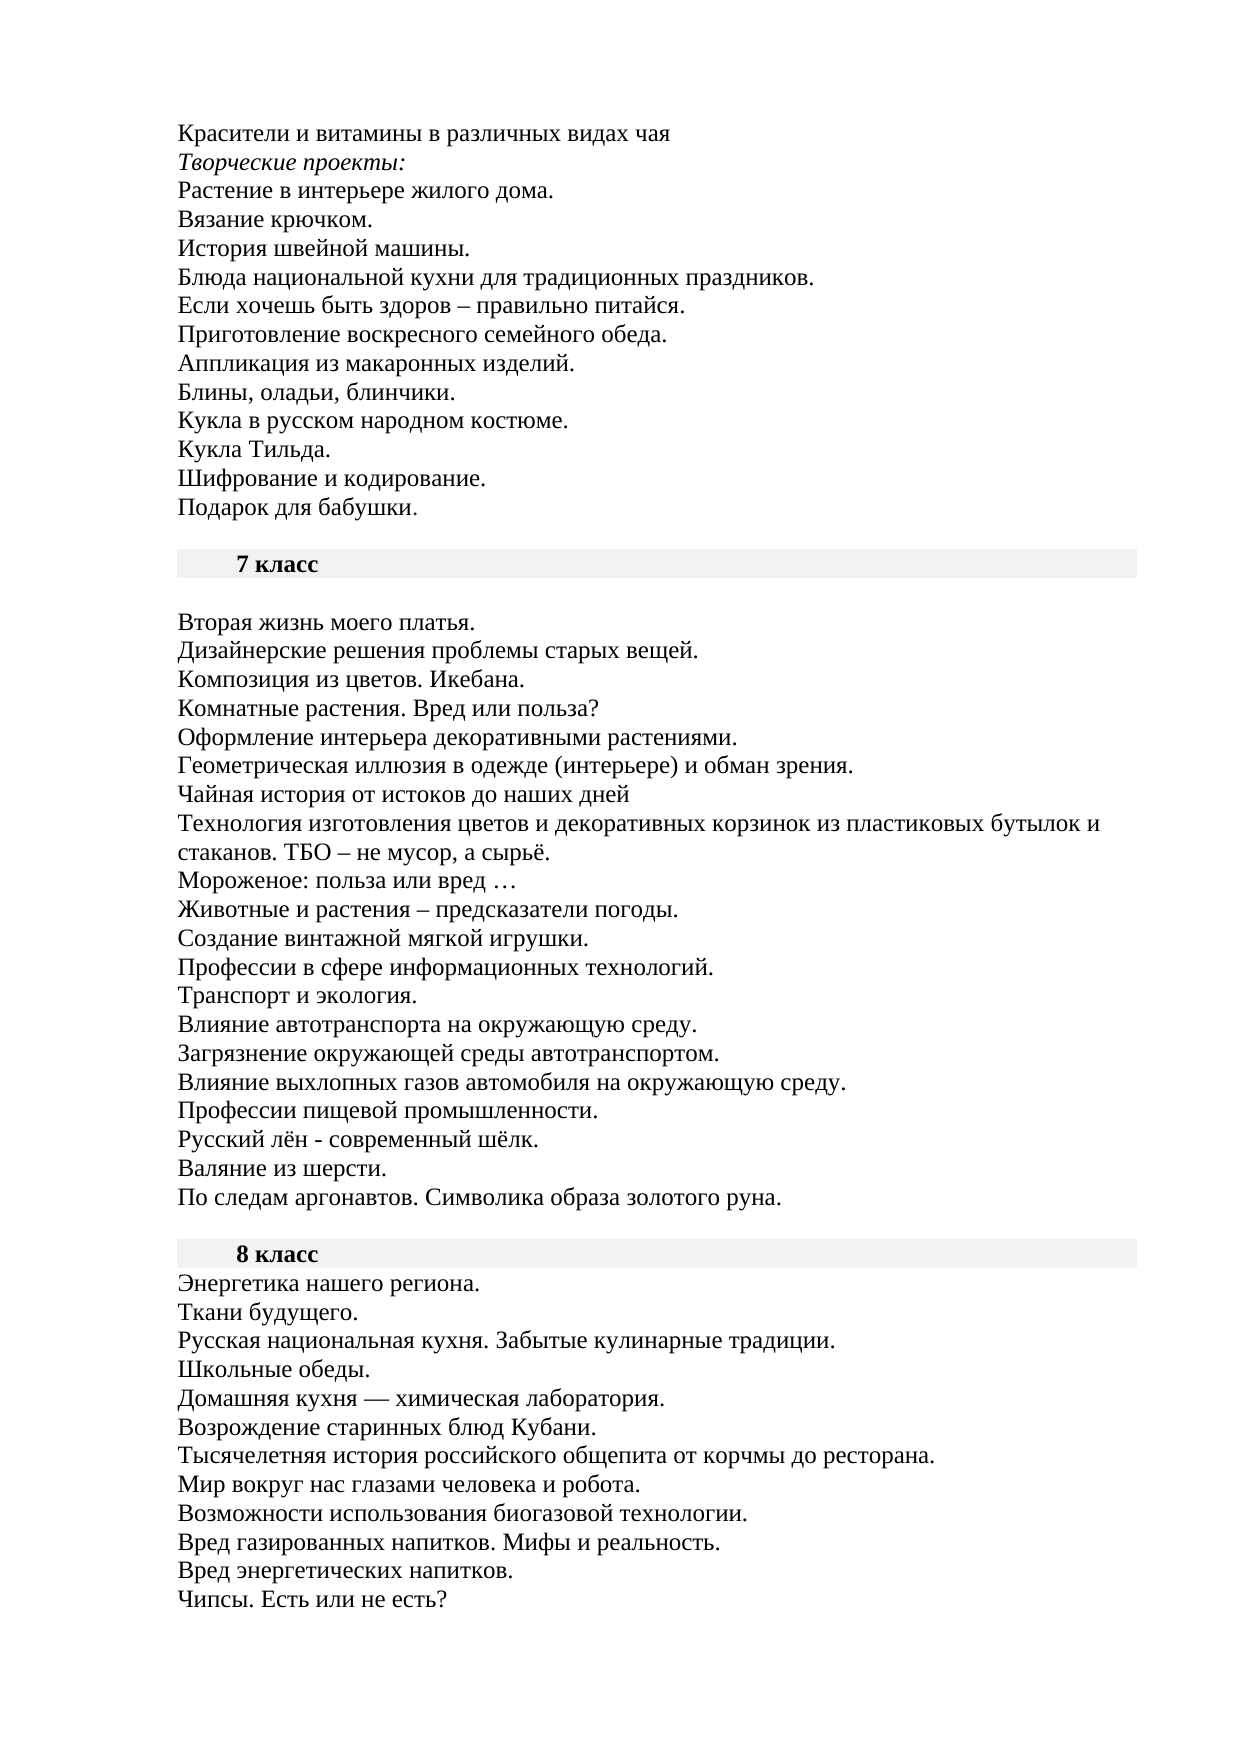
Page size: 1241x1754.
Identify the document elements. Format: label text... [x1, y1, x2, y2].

text Комнатные растения. Вред или польза? Оформление интерьера декоративными растениями. [177, 693, 1152, 751]
text Вязание крючком. [177, 204, 1152, 233]
text Красители и витамины в различных видах чая [177, 118, 1152, 147]
text Возможности использования биогазовой технологии. Вред газированных напитков. Мифы и реальность. Вред энергетических напитков. Чипсы. Есть или не есть? [177, 1498, 1152, 1613]
text Профессии пищевой промышленности. [177, 1096, 1152, 1124]
text История швейной машины. [177, 233, 1152, 262]
text Растение в интерьере жилого дома. [177, 176, 1152, 204]
text Мир вокруг нас глазами человека и робота. [177, 1469, 1152, 1498]
text Вторая жизнь моего платья. [177, 578, 1152, 636]
text Тысячелетняя история российского общепита от корчмы до ресторана. [177, 1441, 1152, 1469]
text Русский лён - современный шёлк. [177, 1124, 1152, 1153]
text Шифрование и кодирование. Подарок для бабушки. [177, 463, 1152, 521]
text Композиция из цветов. Икебана. [177, 664, 1152, 693]
text Школьные обеды. [177, 1354, 1152, 1383]
text Аппликация из макаронных изделий. Блины, оладьи, блинчики. Кукла в русском народном костюме. Кукла Тильда. [177, 348, 1152, 463]
text Создание винтажной мягкой игрушки. [177, 923, 1152, 952]
text Если хочешь быть здоров – правильно питайся. [177, 291, 1152, 319]
text Влияние выхлопных газов автомобиля на окружающую среду. [177, 1067, 1152, 1096]
text Возрождение старинных блюд Кубани. [177, 1412, 1152, 1441]
text Влияние автотранспорта на окружающую среду. [177, 1009, 1152, 1038]
text Приготовление воскресного семейного обеда. [177, 319, 1152, 348]
text Транспорт и экология. [177, 981, 1152, 1009]
text Блюда национальной кухни для традиционных праздников. [177, 262, 1152, 291]
text Загрязнение окружающей среды автотранспортом. [177, 1038, 1152, 1067]
text 8 класс [177, 1239, 1137, 1268]
text 7 класс [177, 549, 1137, 578]
text Ткани будущего. [177, 1297, 1152, 1326]
text Валяние из шерсти. По следам аргонавтов. Символика образа золотого руна. [177, 1153, 1152, 1211]
text Профессии в сфере информационных технологий. [177, 952, 1152, 981]
text Дизайнерские решения проблемы старых вещей. [177, 636, 1152, 664]
text Творческие проекты: [177, 147, 1152, 176]
text Чайная история от истоков до наших дней Технология изготовления цветов и декоративных корзинок из пластиковых бутылок и стаканов. ТБО – не мусор, а сырьё. Мороженое: польза или вред … [177, 779, 1152, 894]
text Энергетика нашего региона. [177, 1268, 1152, 1297]
text Геометрическая иллюзия в одежде (интерьере) и обман зрения. [177, 751, 1152, 779]
text Животные и растения – предсказатели погоды. [177, 894, 1152, 923]
text Домашняя кухня — химическая лаборатория. [177, 1383, 1152, 1412]
text Русская национальная кухня. Забытые кулинарные традиции. [177, 1326, 1152, 1354]
